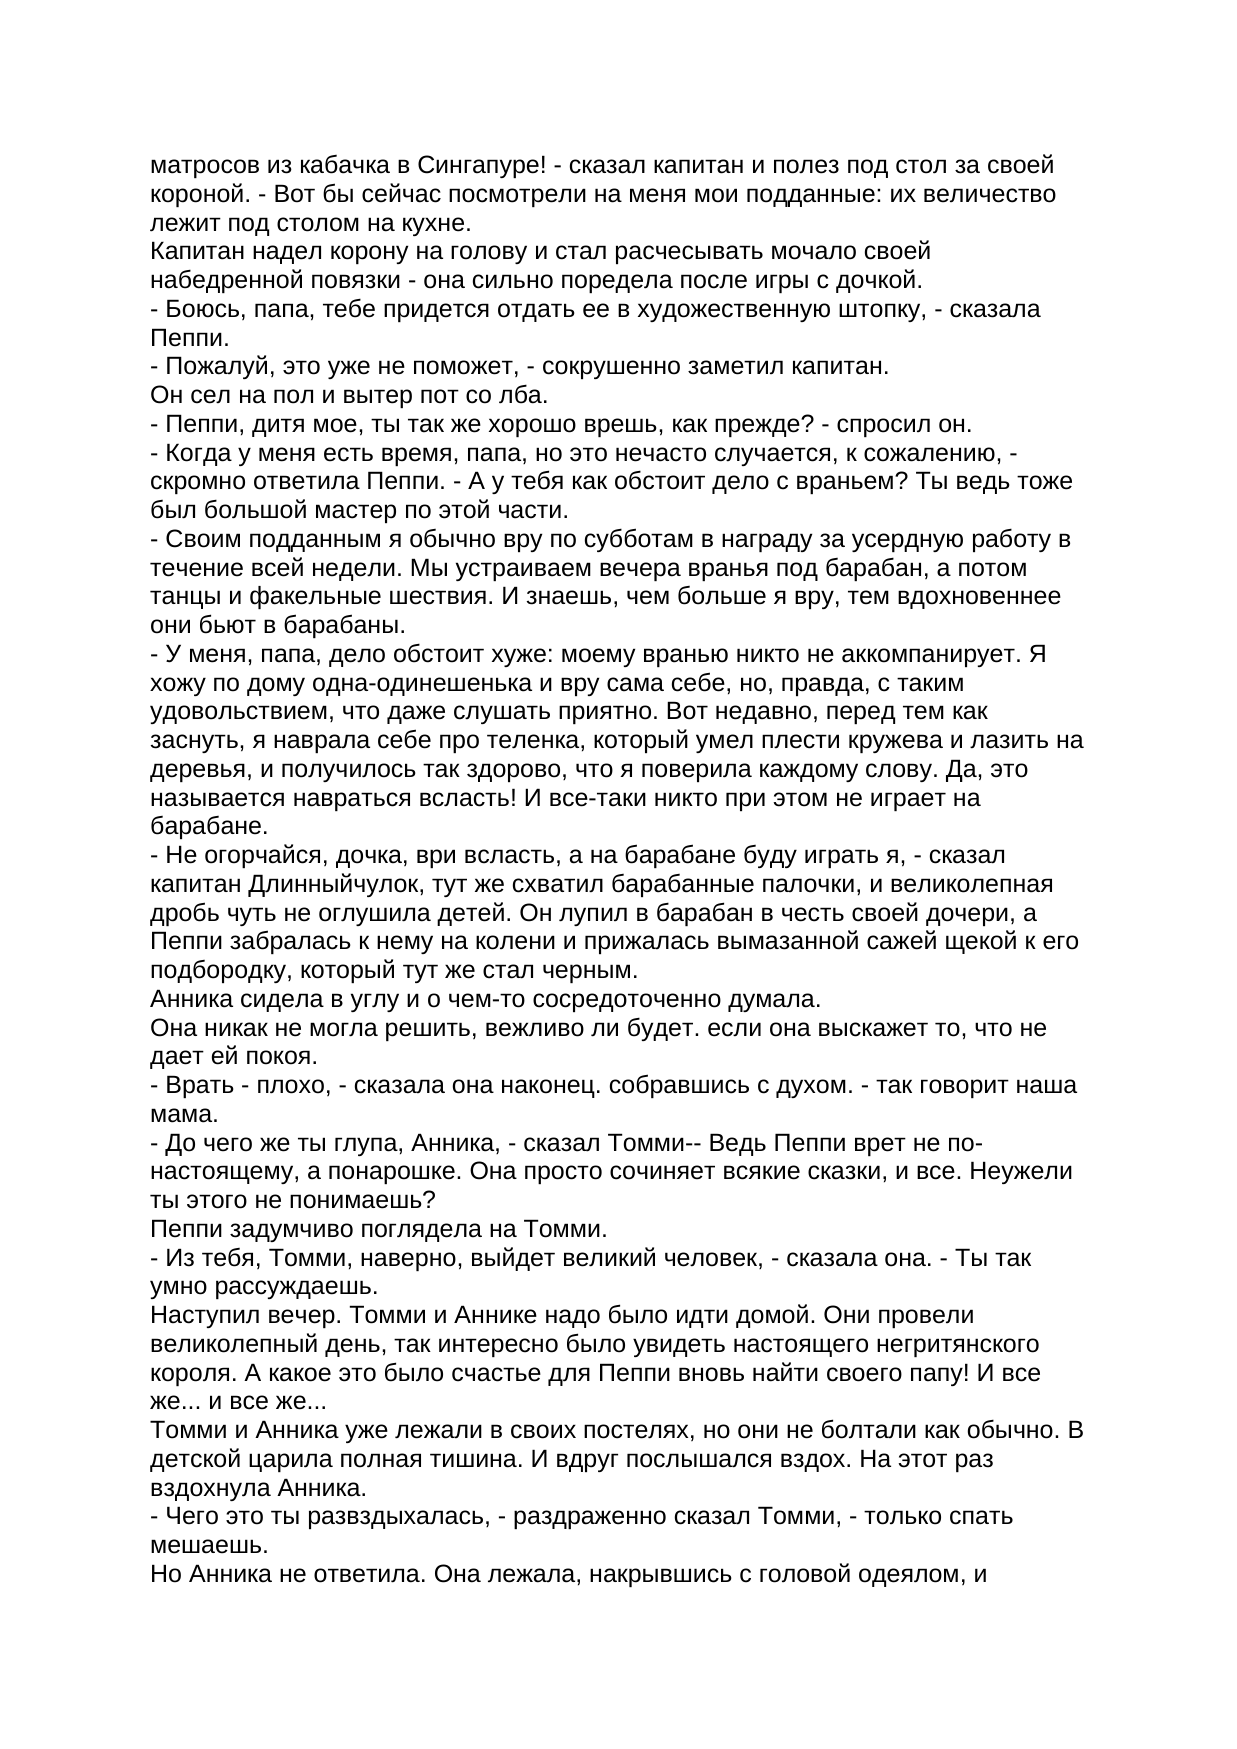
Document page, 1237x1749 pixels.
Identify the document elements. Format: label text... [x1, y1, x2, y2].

text - Пеппи, дитя мое, ты так же хорошо врешь, как прежде? - спросил он. [150, 409, 1086, 437]
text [150, 150, 1086, 236]
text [150, 1559, 1086, 1587]
text - Боюсь, папа, тебе придется отдать ее в художественную штопку, - сказала Пеппи. [150, 294, 1086, 351]
text Пеппи задумчиво поглядела на Томми. [150, 1214, 1086, 1242]
text - Из тебя, Томми, наверно, выйдет великий человек, - сказала она. - Ты так умно рассуждаешь. [150, 1242, 1086, 1300]
text Капитан надел корону на голову и стал расчесывать мочало своей набедренной повязки - она сильно поредела после игры с дочкой. [150, 236, 1086, 294]
text - Когда у меня есть время, папа, но это нечасто случается, к сожалению, - скромно ответила Пеппи. - А у тебя как обстоит дело с враньем? Ты ведь тоже был большой мастер по этой части. [150, 437, 1086, 524]
text - Чего это ты развздыхалась, - раздраженно сказал Томми, - только спать мешаешь. [150, 1501, 1086, 1559]
text - Врать - плохо, - сказала она наконец. собравшись с духом. - так говорит наша мама. [150, 1070, 1086, 1127]
text Наступил вечер. Томми и Аннике надо было идти домой. Они провели великолепный день, так интересно было увидеть настоящего негритянского короля. А какое это было счастье для Пеппи вновь найти своего папу! И все же... и все же... [150, 1300, 1086, 1415]
text Анника сидела в углу и о чем-то сосредоточенно думала. [150, 984, 1086, 1012]
text - Своим подданным я обычно вру по субботам в награду за усердную работу в течение всей недели. Мы устраиваем вечера вранья под барабан, а потом танцы и факельные шествия. И знаешь, чем больше я вру, тем вдохновеннее они бьют в барабаны. [150, 524, 1086, 639]
text Томми и Анника уже лежали в своих постелях, но они не болтали как обычно. В детской царила полная тишина. И вдруг послышался вздох. На этот раз вздохнула Анника. [150, 1415, 1086, 1501]
text Он сел на пол и вытер пот со лба. [150, 380, 1086, 409]
text - Пожалуй, это уже не поможет, - сокрушенно заметил капитан. [150, 351, 1086, 380]
text - До чего же ты глупа, Анника, - сказал Томми-- Ведь Пеппи врет не по-настоящему, а понарошке. Она просто сочиняет всякие сказки, и все. Неужели ты этого не понимаешь? [150, 1127, 1086, 1214]
text Она никак не могла решить, вежливо ли будет. если она выскажет то, что не дает ей покоя. [150, 1012, 1086, 1070]
text - У меня, папа, дело обстоит хуже: моему вранью никто не аккомпанирует. Я хожу по дому одна-одинешенька и вру сама себе, но, правда, с таким удовольствием, что даже слушать приятно. Вот недавно, перед тем как заснуть, я наврала себе про теленка, который умел плести кружева и лазить на деревья, и получилось так здорово, что я поверила каждому слову. Да, это называется навраться всласть! И все-таки никто при этом не играет на барабане. [150, 639, 1086, 840]
text - Не огорчайся, дочка, ври всласть, а на барабане буду играть я, - сказал капитан Длинныйчулок, тут же схватил барабанные палочки, и великолепная дробь чуть не оглушила детей. Он лупил в барабан в честь своей дочери, а Пеппи забралась к нему на колени и прижалась вымазанной сажей щекой к его подбородку, который тут же стал черным. [150, 840, 1086, 984]
